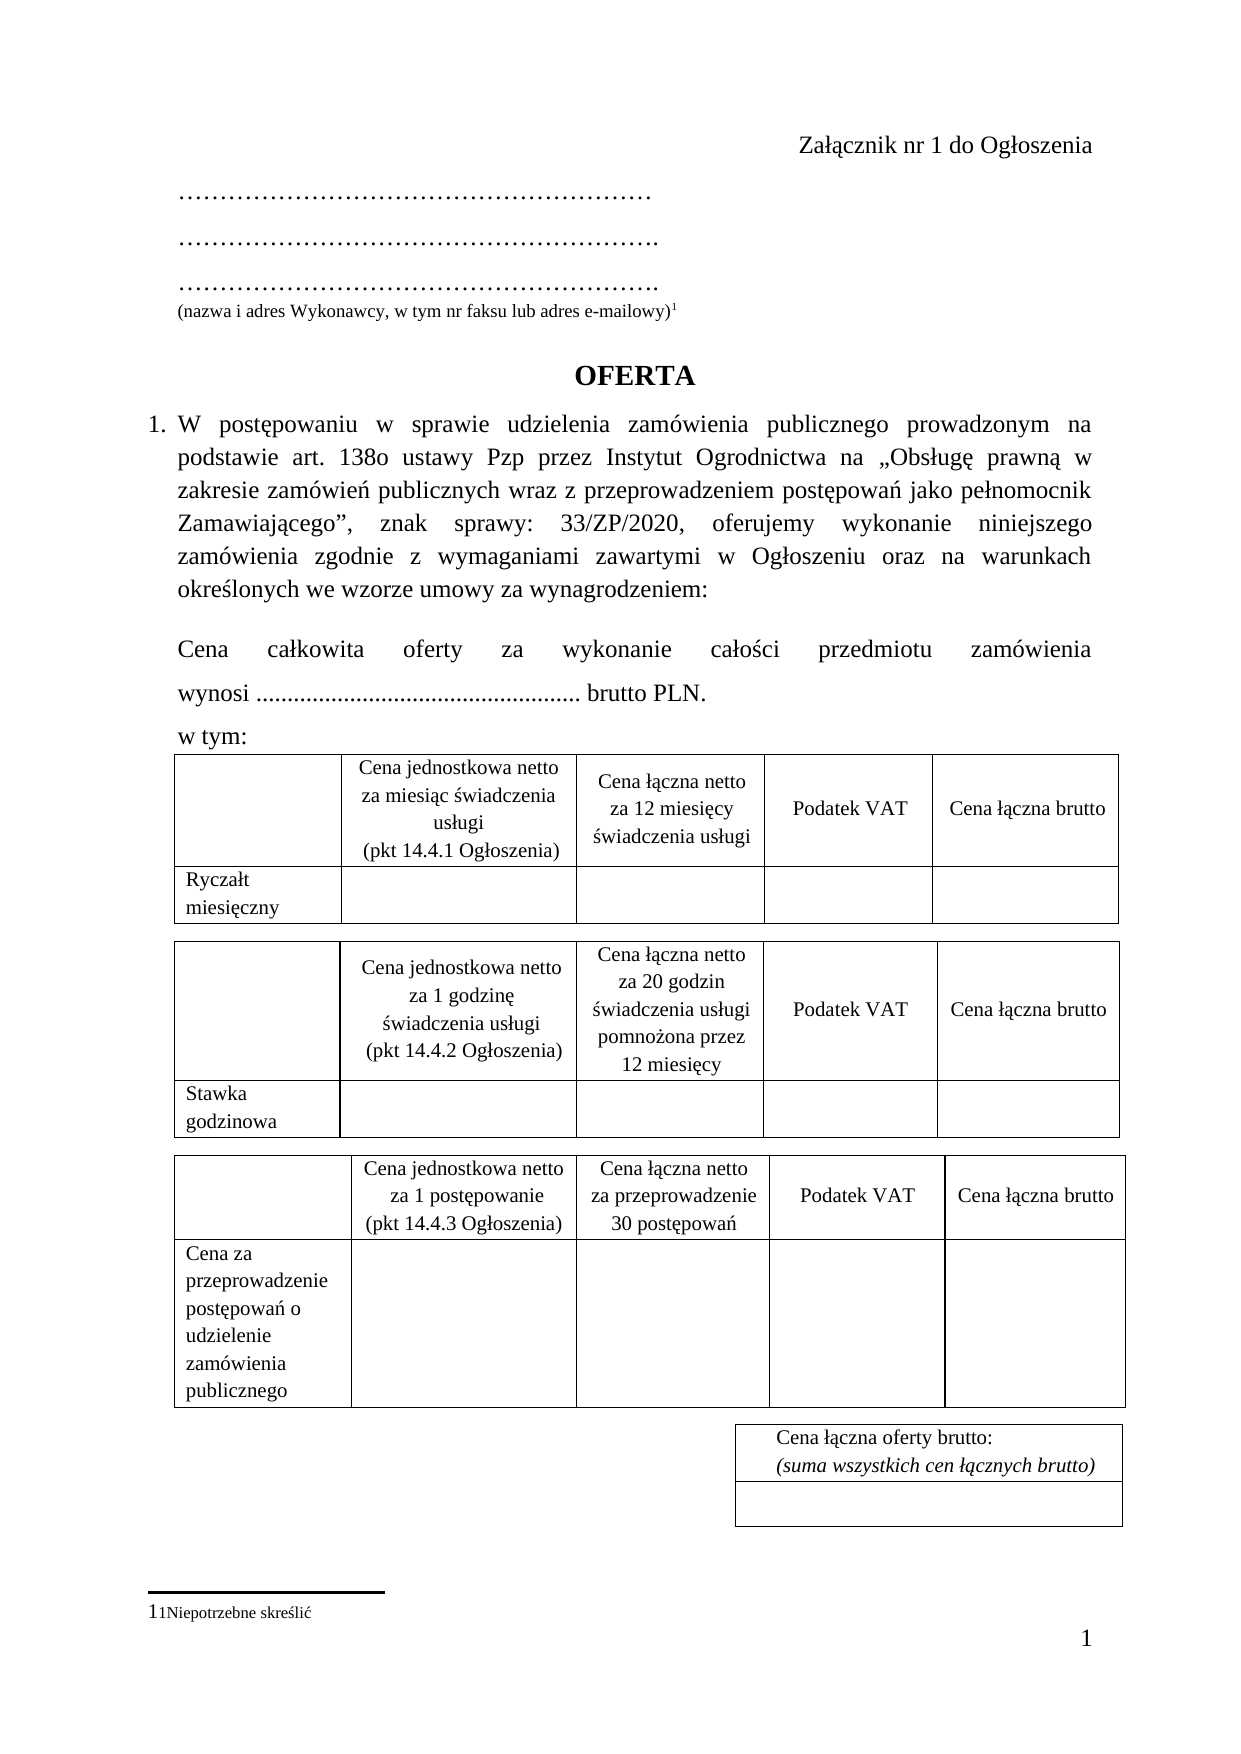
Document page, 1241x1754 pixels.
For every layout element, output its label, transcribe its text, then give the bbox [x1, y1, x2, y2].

text (nazwa i adres Wykonawcy, w tym nr faksu lub adres e-mailowy) [177, 300, 1092, 322]
table_cell [764, 1081, 937, 1137]
text w tym: [177, 721, 1092, 749]
text OFERTA [177, 358, 1092, 391]
table_cell Ryczałt miesięczny [175, 867, 341, 923]
table_header Podatek VAT [764, 942, 937, 1080]
text …………………………………………………. [177, 267, 1092, 296]
table_header Cena łączna netto za 20 godzin świadczenia usługi pomnożona przez 12 miesięcy [577, 942, 763, 1080]
table_cell Stawka godzinowa [175, 1081, 339, 1137]
table_header Cena łączna brutto [933, 755, 1118, 866]
table_header Cena jednostkowa netto za 1 godzinę świadczenia usługi (pkt 14.4.2 Ogłoszenia) [341, 942, 576, 1080]
table_cell [352, 1240, 576, 1407]
table_header Podatek VAT [765, 755, 932, 866]
text ………………………………………………… [177, 176, 1092, 205]
table_cell [341, 1081, 576, 1137]
table_header [175, 755, 341, 866]
table_header Cena łączna netto za 12 miesięcy świadczenia usługi [577, 755, 764, 866]
table_header Cena łączna brutto [938, 942, 1119, 1080]
table_cell [577, 867, 764, 923]
table_cell [933, 867, 1118, 923]
table_cell Cena za przeprowadzenie postępowań o udzielenie zamówienia publicznego [175, 1240, 351, 1407]
table_cell [946, 1240, 1125, 1407]
table_cell [765, 867, 932, 923]
table_cell [938, 1081, 1119, 1137]
text Załącznik nr 1 do Ogłoszenia [177, 131, 1092, 159]
table_header Cena jednostkowa netto za miesiąc świadczenia usługi (pkt 14.4.1 Ogłoszenia) [342, 755, 576, 866]
table_cell [342, 867, 576, 923]
table_cell [770, 1240, 944, 1407]
table_cell [577, 1240, 769, 1407]
text Cena całkowita oferty za wykonanie całości przedmiotu zamówienia wynosi .................................................... brutto PLN. [177, 634, 1092, 706]
table_header Cena jednostkowa netto za 1 postępowanie (pkt 14.4.3 Ogłoszenia) [352, 1156, 576, 1239]
text …………………………………………………. [177, 222, 1092, 250]
table_header Cena łączna oferty brutto: (suma wszystkich cen łącznych brutto) [736, 1425, 1122, 1481]
table_cell [736, 1482, 1122, 1526]
table_cell [577, 1081, 763, 1137]
table_header Cena łączna brutto [946, 1156, 1125, 1239]
table_header Podatek VAT [770, 1156, 944, 1239]
table_header [175, 1156, 351, 1239]
list W postępowaniu w sprawie udzielenia zamówienia publicznego prowadzonym na podstawie art. 138o ustawy Pzp przez Instytut Ogrodnictwa na „Obsługę prawną w zakresie zamówień publicznych wraz z przeprowadzeniem postępowań jako pełnomocnik Zamawiającego”, znak sprawy: 33/ZP/2020, oferujemy wykonanie niniejszego zamówienia zgodnie z wymaganiami zawartymi w Ogłoszeniu oraz na warunkach określonych we wzorze umowy za wynagrodzeniem: [148, 409, 1092, 603]
table_header Cena łączna netto za przeprowadzenie 30 postępowań [577, 1156, 769, 1239]
table_header [175, 942, 339, 1080]
